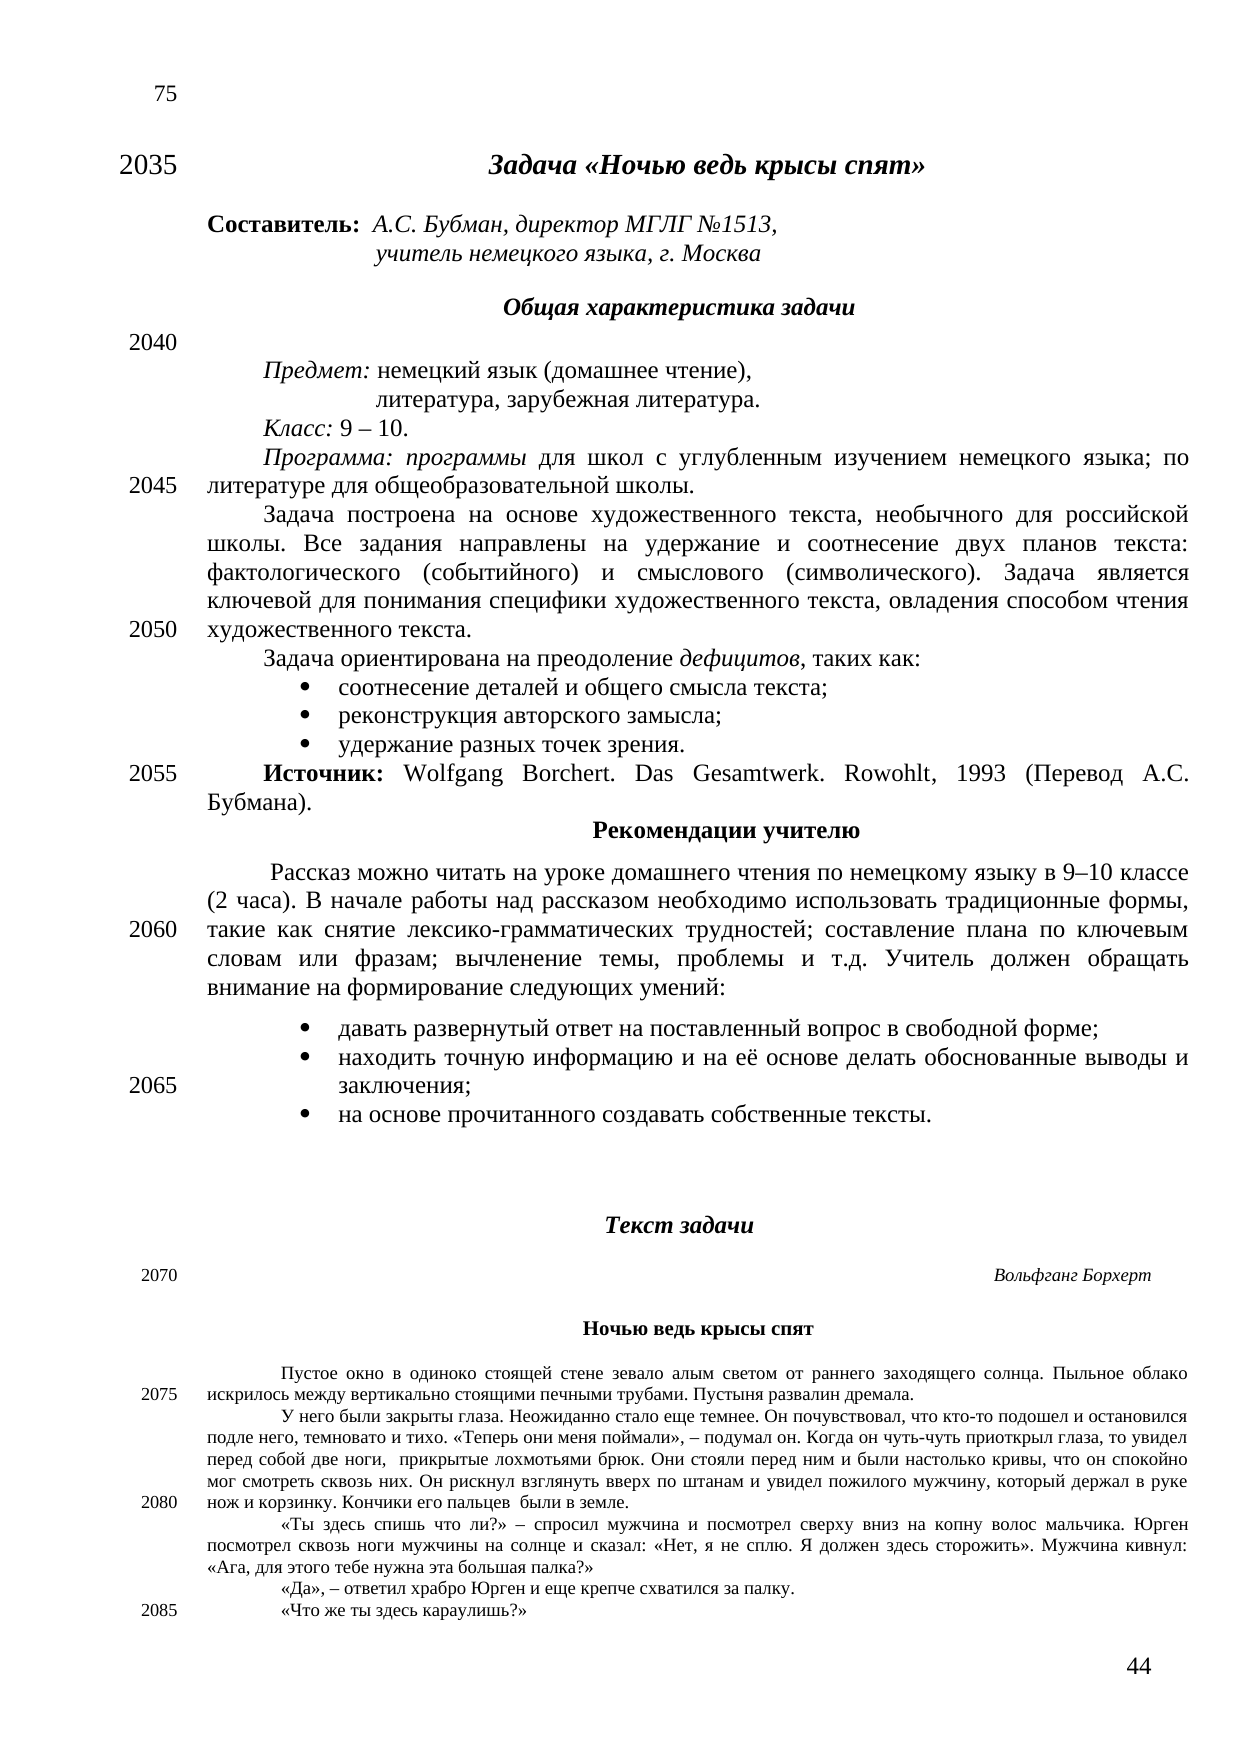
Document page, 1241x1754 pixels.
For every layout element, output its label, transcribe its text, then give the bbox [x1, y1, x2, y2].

text Задача «Ночью ведь крысы спят» [207, 147, 1152, 180]
text Программа: программы для школ с углубленным изучением немецкого языка; по литературе для общеобразовательной школы. [207, 442, 1190, 499]
text Текст задачи [207, 1210, 1152, 1239]
text учитель немецкого языка, г. Москва [207, 238, 1152, 267]
text Рекомендации учителю [207, 815, 1190, 844]
text У него были закрыты глаза. Неожиданно стало еще темнее. Он почувствовал, что кто-то подошел и остановился подле него, темновато и тихо. «Теперь они меня поймали», – подумал он. Когда он чуть-чуть приоткрыл глаза, то увидел перед собой две ноги, прикрытые лохмотьями брюк. Они стояли перед ним и были настолько кривы, что он спокойно мог смотреть сквозь них. Он рискнул взглянуть вверх по штанам и увидел пожилого мужчину, который держал в руке нож и корзинку. Кончики его пальцев были в земле. [207, 1405, 1190, 1513]
list давать развернутый ответ на поставленный вопрос в свободной форме; [301, 1013, 1190, 1042]
list соотнесение деталей и общего смысла текста; [301, 672, 1190, 700]
list удержание разных точек зрения. [301, 729, 1190, 758]
list реконструкция авторского замысла; [301, 700, 1190, 729]
text Составитель: А.С. Бубман, директор МГЛГ №1513, [207, 209, 1152, 238]
text Класс: 9 – 10. [207, 413, 1190, 442]
text Вольфганг Борхерт [207, 1264, 1152, 1286]
text «Что же ты здесь караулишь?» [207, 1599, 1190, 1620]
text «Да», – ответил храбро Юрген и еще крепче схватился за палку. [207, 1577, 1190, 1599]
text Задача ориентирована на преодоление дефицитов, таких как: [207, 643, 1190, 672]
text Задача построена на основе художественного текста, необычного для российской школы. Все задания направлены на удержание и соотнесение двух планов текста: фактологического (событийного) и смыслового (символического). Задача является ключевой для понимания специфики художественного текста, овладения способом чтения художественного текста. [207, 499, 1190, 643]
text «Ты здесь спишь что ли?» – спросил мужчина и посмотрел сверху вниз на копну волос мальчика. Юрген посмотрел сквозь ноги мужчины на солнце и сказал: «Нет, я не сплю. Я должен здесь сторожить». Мужчина кивнул: «Ага, для этого тебе нужна эта большая палка?» [207, 1513, 1190, 1577]
text литература, зарубежная литература. [207, 384, 1190, 413]
text Предмет: немецкий язык (домашнее чтение), [207, 355, 1190, 384]
text Ночью ведь крысы спят [207, 1316, 1190, 1340]
list на основе прочитанного создавать собственные тексты. [301, 1099, 1190, 1128]
list находить точную информацию и на её основе делать обоснованные выводы и заключения; [301, 1042, 1190, 1099]
text Рассказ можно читать на уроке домашнего чтения по немецкому языку в 9–10 классе (2 часа). В начале работы над рассказом необходимо использовать традиционные формы, такие как снятие лексико-грамматических трудностей; составление плана по ключевым словам или фразам; вычленение темы, проблемы и т.д. Учитель должен обращать внимание на формирование следующих умений: [207, 857, 1190, 1000]
text Общая характеристика задачи [207, 292, 1152, 320]
text Источник: Wolfgang Borchert. Das Gesamtwerk. Rowohlt, 1993 (Перевод А.С. Бубмана). [207, 758, 1190, 815]
text Пустое окно в одиноко стоящей стене зевало алым светом от раннего заходящего солнца. Пыльное облако искрилось между вертикально стоящими печными трубами. Пустыня развалин дремала. [207, 1362, 1190, 1405]
